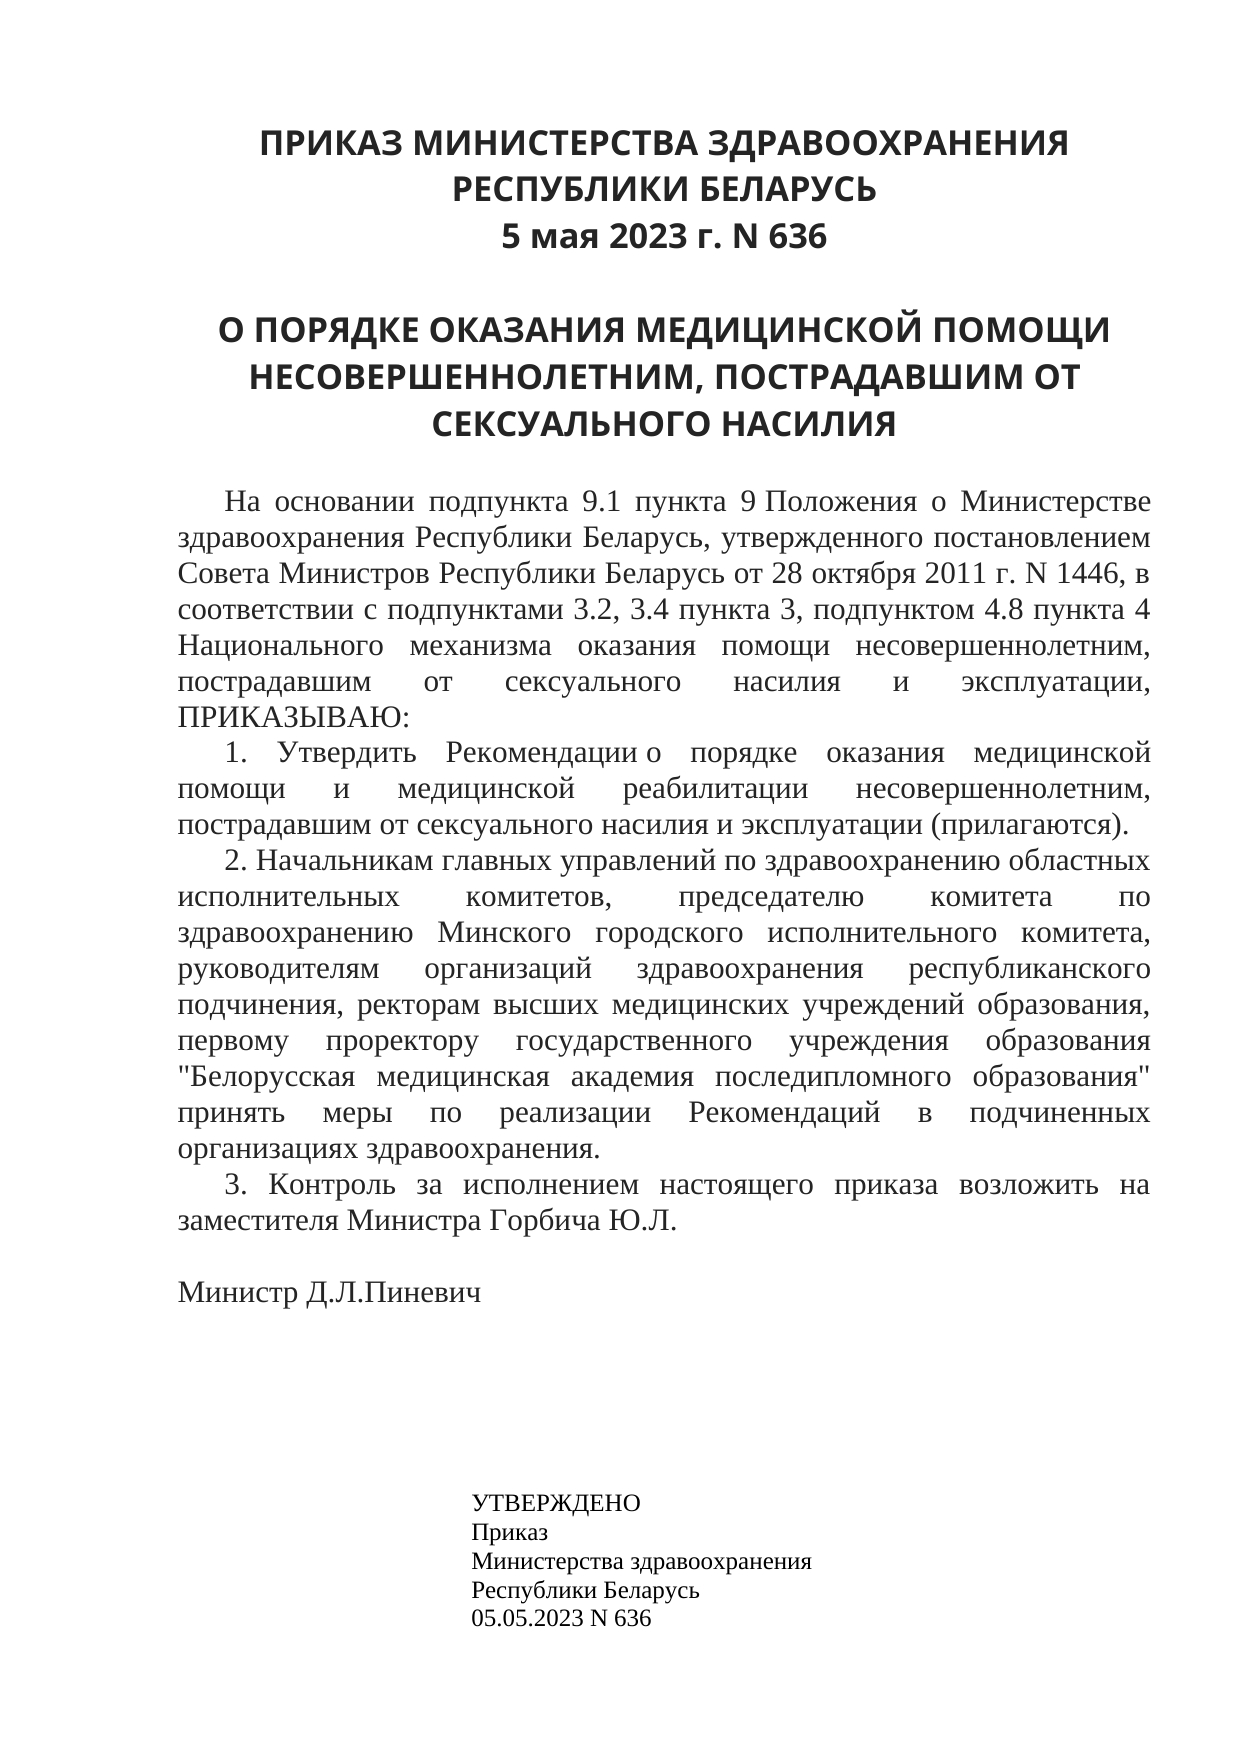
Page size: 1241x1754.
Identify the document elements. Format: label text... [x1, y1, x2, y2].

text На основании подпункта 9.1 пункта 9 Положения о Министерстве здравоохранения Республики Беларусь, утвержденного постановлением Совета Министров Республики Беларусь от 28 октября 2011 г. N 1446, в соответствии с подпунктами 3.2, 3.4 пункта 3, подпунктом 4.8 пункта 4 Национального механизма оказания помощи несовершеннолетним, пострадавшим от сексуального насилия и эксплуатации, ПРИКАЗЫВАЮ: [177, 482, 1152, 734]
text О ПОРЯДКЕ ОКАЗАНИЯ МЕДИЦИНСКОЙ ПОМОЩИ НЕСОВЕРШЕННОЛЕТНИМ, ПОСТРАДАВШИМ ОТ СЕКСУАЛЬНОГО НАСИЛИЯ [177, 306, 1152, 446]
text УТВЕРЖДЕНО [177, 1488, 1152, 1517]
text 3. Контроль за исполнением настоящего приказа возложить на заместителя Министра Горбича Ю.Л. [177, 1165, 1152, 1237]
text 05.05.2023 N 636 [177, 1603, 1152, 1632]
text Министр Д.Л.Пиневич [177, 1273, 1152, 1309]
text Республики Беларусь [177, 1575, 1152, 1603]
text 5 мая 2023 г. N 636 [177, 212, 1152, 259]
text 2. Начальникам главных управлений по здравоохранению областных исполнительных комитетов, председателю комитета по здравоохранению Минского городского исполнительного комитета, руководителям организаций здравоохранения республиканского подчинения, ректорам высших медицинских учреждений образования, первому проректору государственного учреждения образования "Белорусская медицинская академия последипломного образования" принять меры по реализации Рекомендаций в подчиненных организациях здравоохранения. [177, 842, 1152, 1165]
text Приказ [177, 1517, 1152, 1546]
text Министерства здравоохранения [177, 1546, 1152, 1575]
text ПРИКАЗ МИНИСТЕРСТВА ЗДРАВООХРАНЕНИЯ РЕСПУБЛИКИ БЕЛАРУСЬ [177, 118, 1152, 212]
text 1. Утвердить Рекомендации о порядке оказания медицинской помощи и медицинской реабилитации несовершеннолетним, пострадавшим от сексуального насилия и эксплуатации (прилагаются). [177, 734, 1152, 842]
